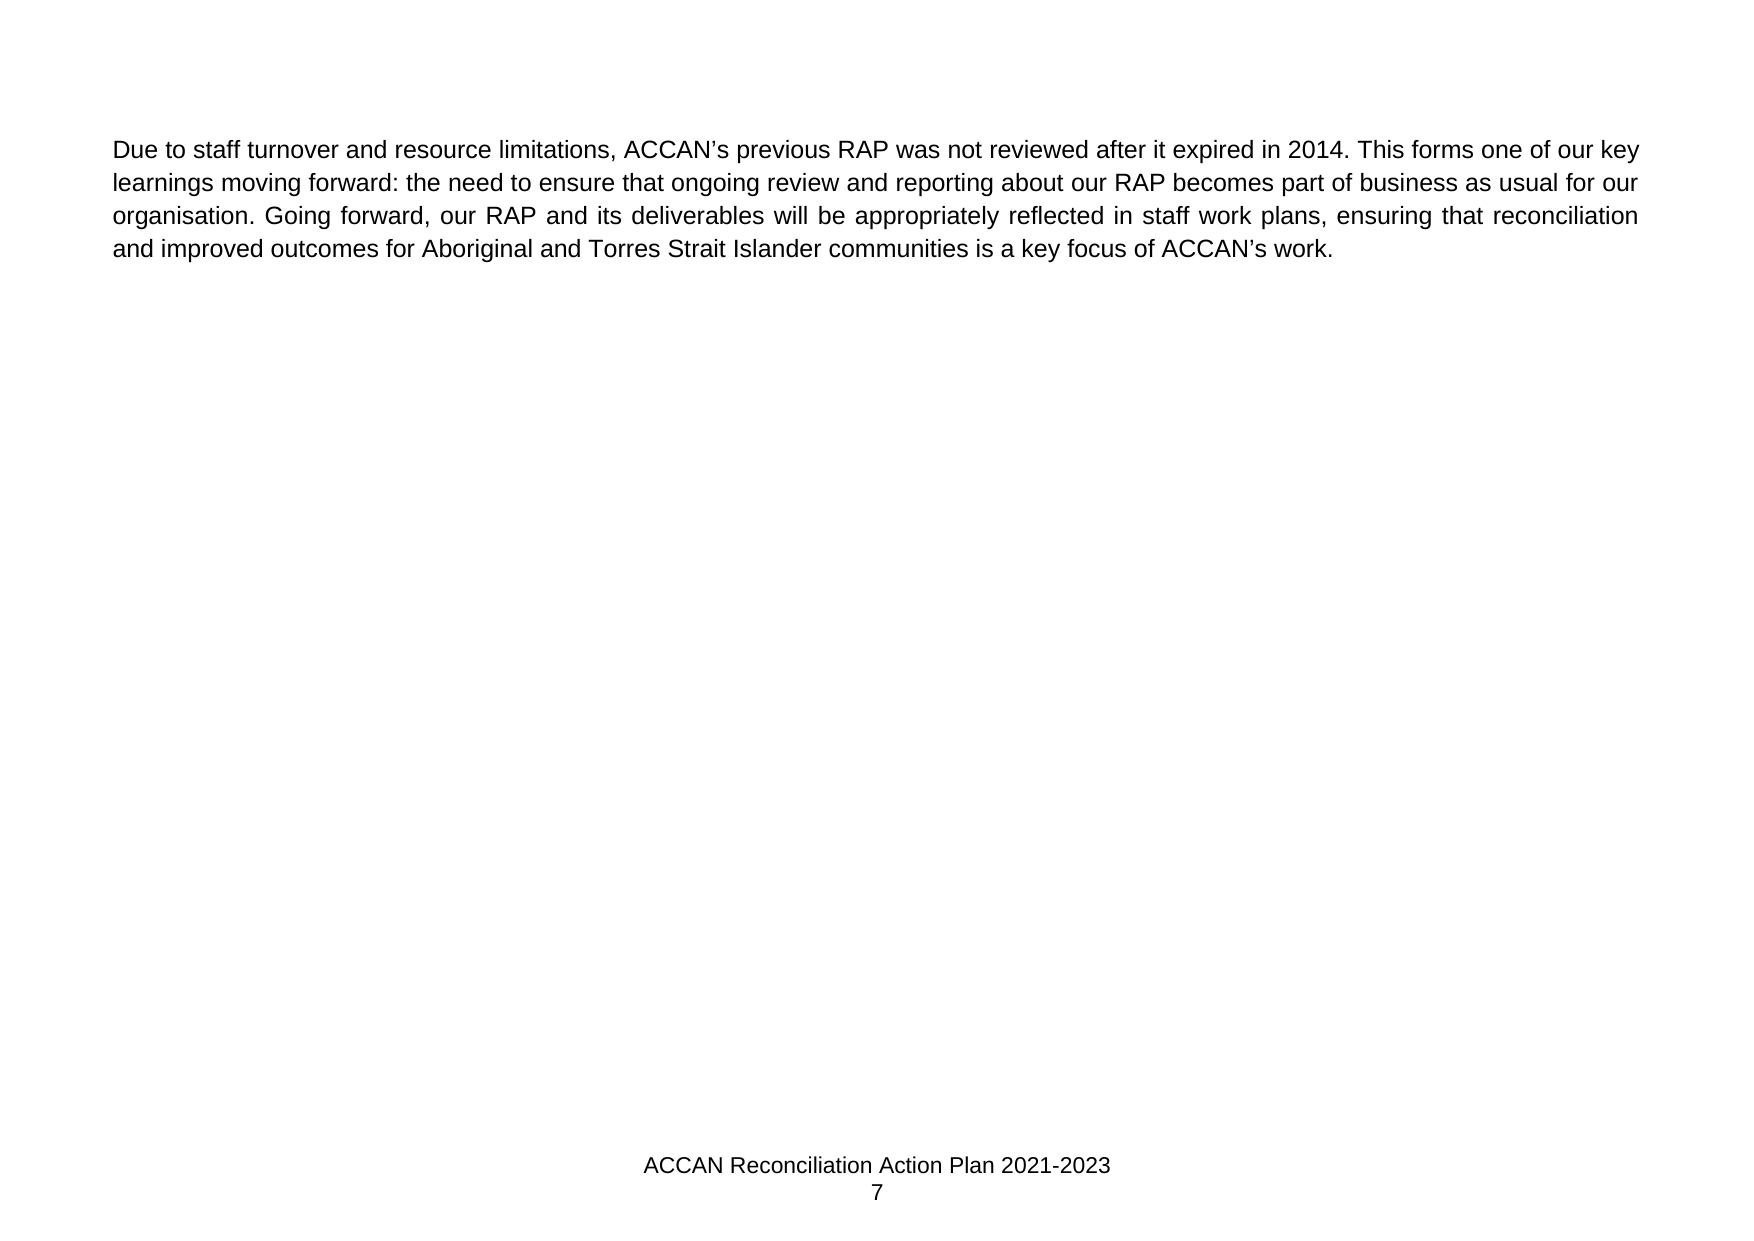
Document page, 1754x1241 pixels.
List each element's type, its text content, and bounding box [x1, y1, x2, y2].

text Due to staff turnover and resource limitations, ACCAN’s previous RAP was not reviewed after it expired in 2014. This forms one of our key learnings moving forward: the need to ensure that ongoing review and reporting about our RAP becomes part of business as usual for our organisation. Going forward, our RAP and its deliverables will be appropriately reflected in staff work plans, ensuring that reconciliation and improved outcomes for Aboriginal and Torres Strait Islander communities is a key focus of ACCAN’s work. [112, 135, 1642, 263]
